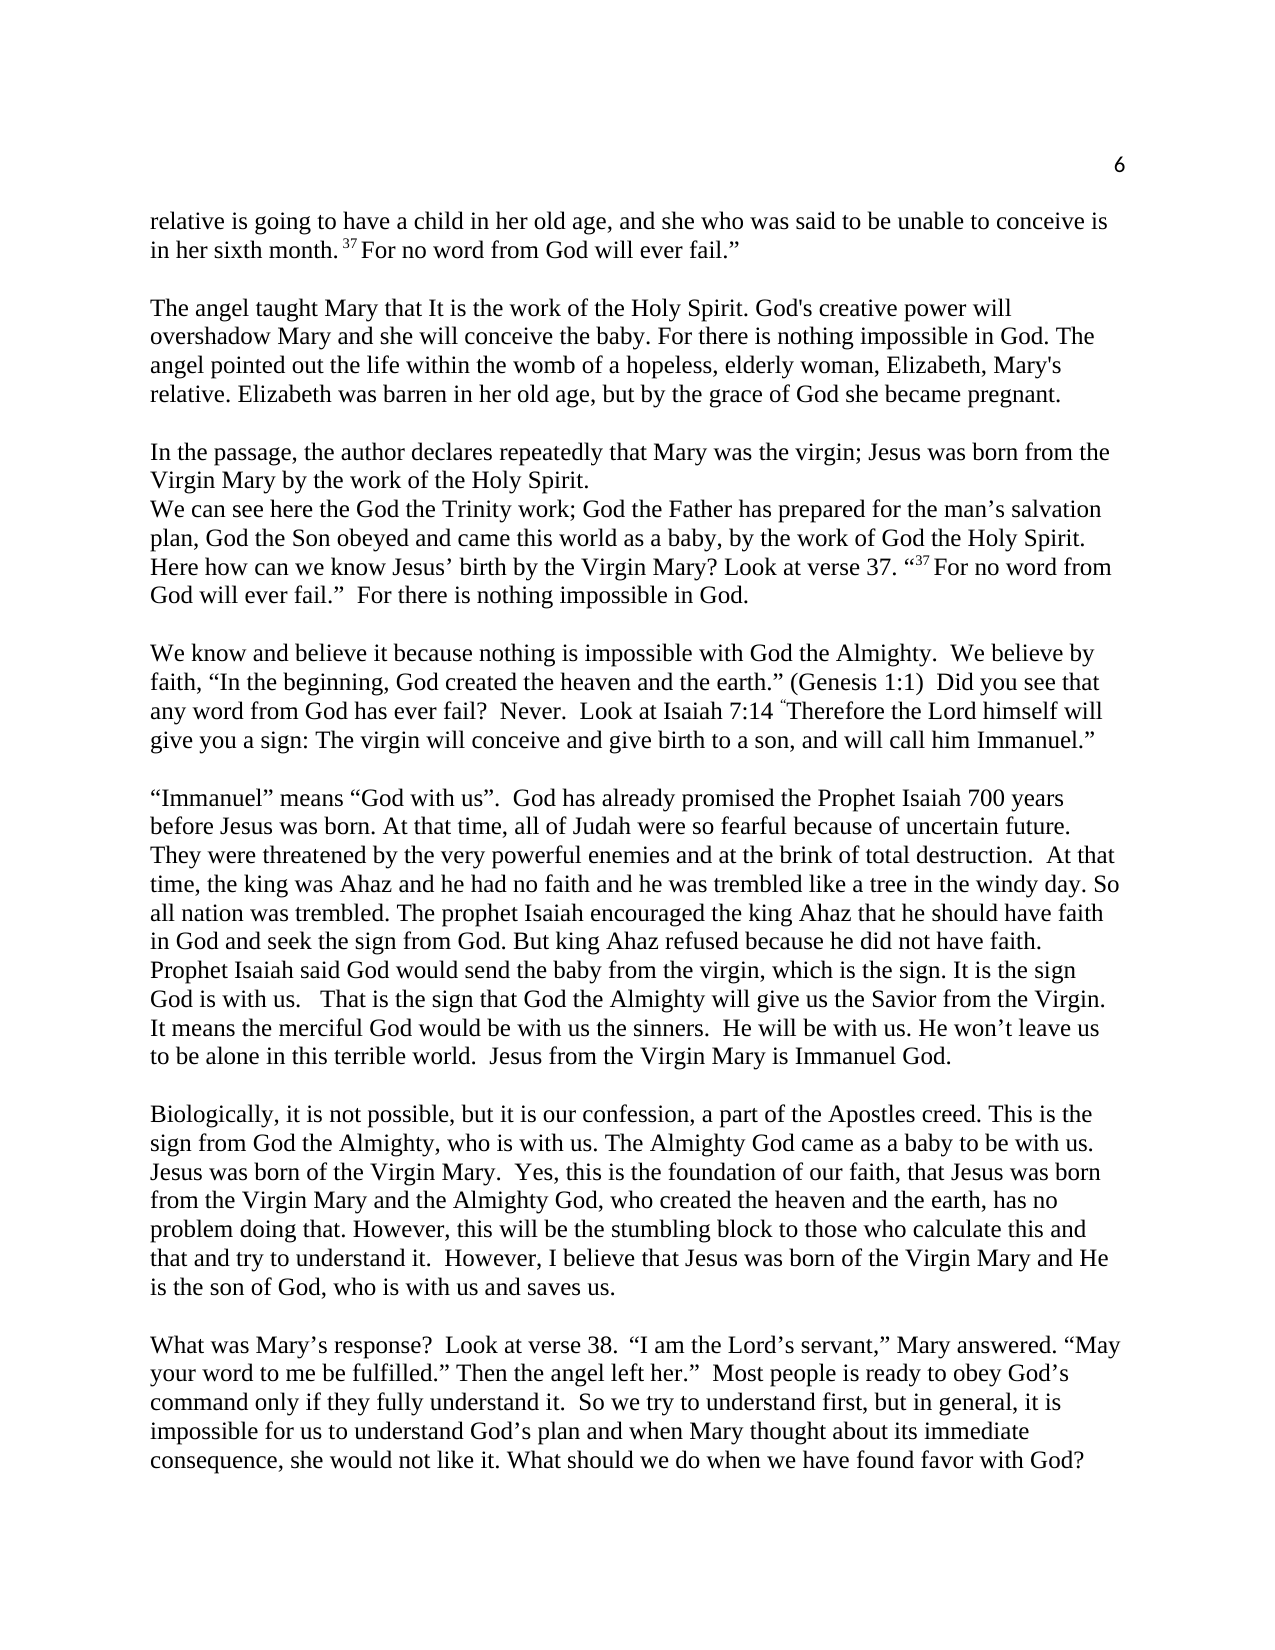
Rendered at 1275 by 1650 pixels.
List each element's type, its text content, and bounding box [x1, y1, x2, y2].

text In the passage, the author declares repeatedly that Mary was the virgin; Jesus was born from the Virgin Mary by the work of the Holy Spirit. [150, 437, 1125, 494]
text Biologically, it is not possible, but it is our confession, a part of the Apostles creed. This is the sign from God the Almighty, who is with us. The Almighty God came as a baby to be with us. Jesus was born of the Virgin Mary. Yes, this is the foundation of our faith, that Jesus was born from the Virgin Mary and the Almighty God, who created the heaven and the earth, has no problem doing that. However, this will be the stumbling block to those who calculate this and that and try to understand it. However, I believe that Jesus was born of the Virgin Mary and He is the son of God, who is with us and saves us. [150, 1099, 1125, 1301]
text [150, 1330, 1125, 1473]
text The angel taught Mary that It is the work of the Holy Spirit. God's creative power will overshadow Mary and she will conceive the baby. For there is nothing impossible in God. The angel pointed out the life within the womb of a hopeless, elderly woman, Elizabeth, Mary's relative. Elizabeth was barren in her old age, but by the grace of God she became pregnant. [150, 293, 1125, 408]
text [150, 206, 1125, 263]
text “Immanuel” means “God with us”. God has already promised the Prophet Isaiah 700 years before Jesus was born. At that time, all of Judah were so fearful because of uncertain future. They were threatened by the very powerful enemies and at the brink of total destruction. At that time, the king was Ahaz and he had no faith and he was trembled like a tree in the windy day. So all nation was trembled. The prophet Isaiah encouraged the king Ahaz that he should have faith in God and seek the sign from God. But king Ahaz refused because he did not have faith. Prophet Isaiah said God would send the baby from the virgin, which is the sign. It is the sign God is with us. That is the sign that God the Almighty will give us the Savior from the Virgin. It means the merciful God would be with us the sinners. He will be with us. He won’t leave us to be alone in this terrible world. Jesus from the Virgin Mary is Immanuel God. [150, 783, 1125, 1070]
text We know and believe it because nothing is impossible with God the Almighty. We believe by faith, “In the beginning, God created the heaven and the earth.” (Genesis 1:1) Did you see that any word from God has ever fail? Never. Look at Isaiah 7:14 “Therefore the Lord himself will give you a sign: The virgin will conceive and give birth to a son, and will call him Immanuel.” [150, 638, 1125, 753]
text We can see here the God the Trinity work; God the Father has prepared for the man’s salvation plan, God the Son obeyed and came this world as a baby, by the work of God the Holy Spirit. Here how can we know Jesus’ birth by the Virgin Mary? Look at verse 37. “37 For no word from God will ever fail.” For there is nothing impossible in God. [150, 494, 1125, 609]
